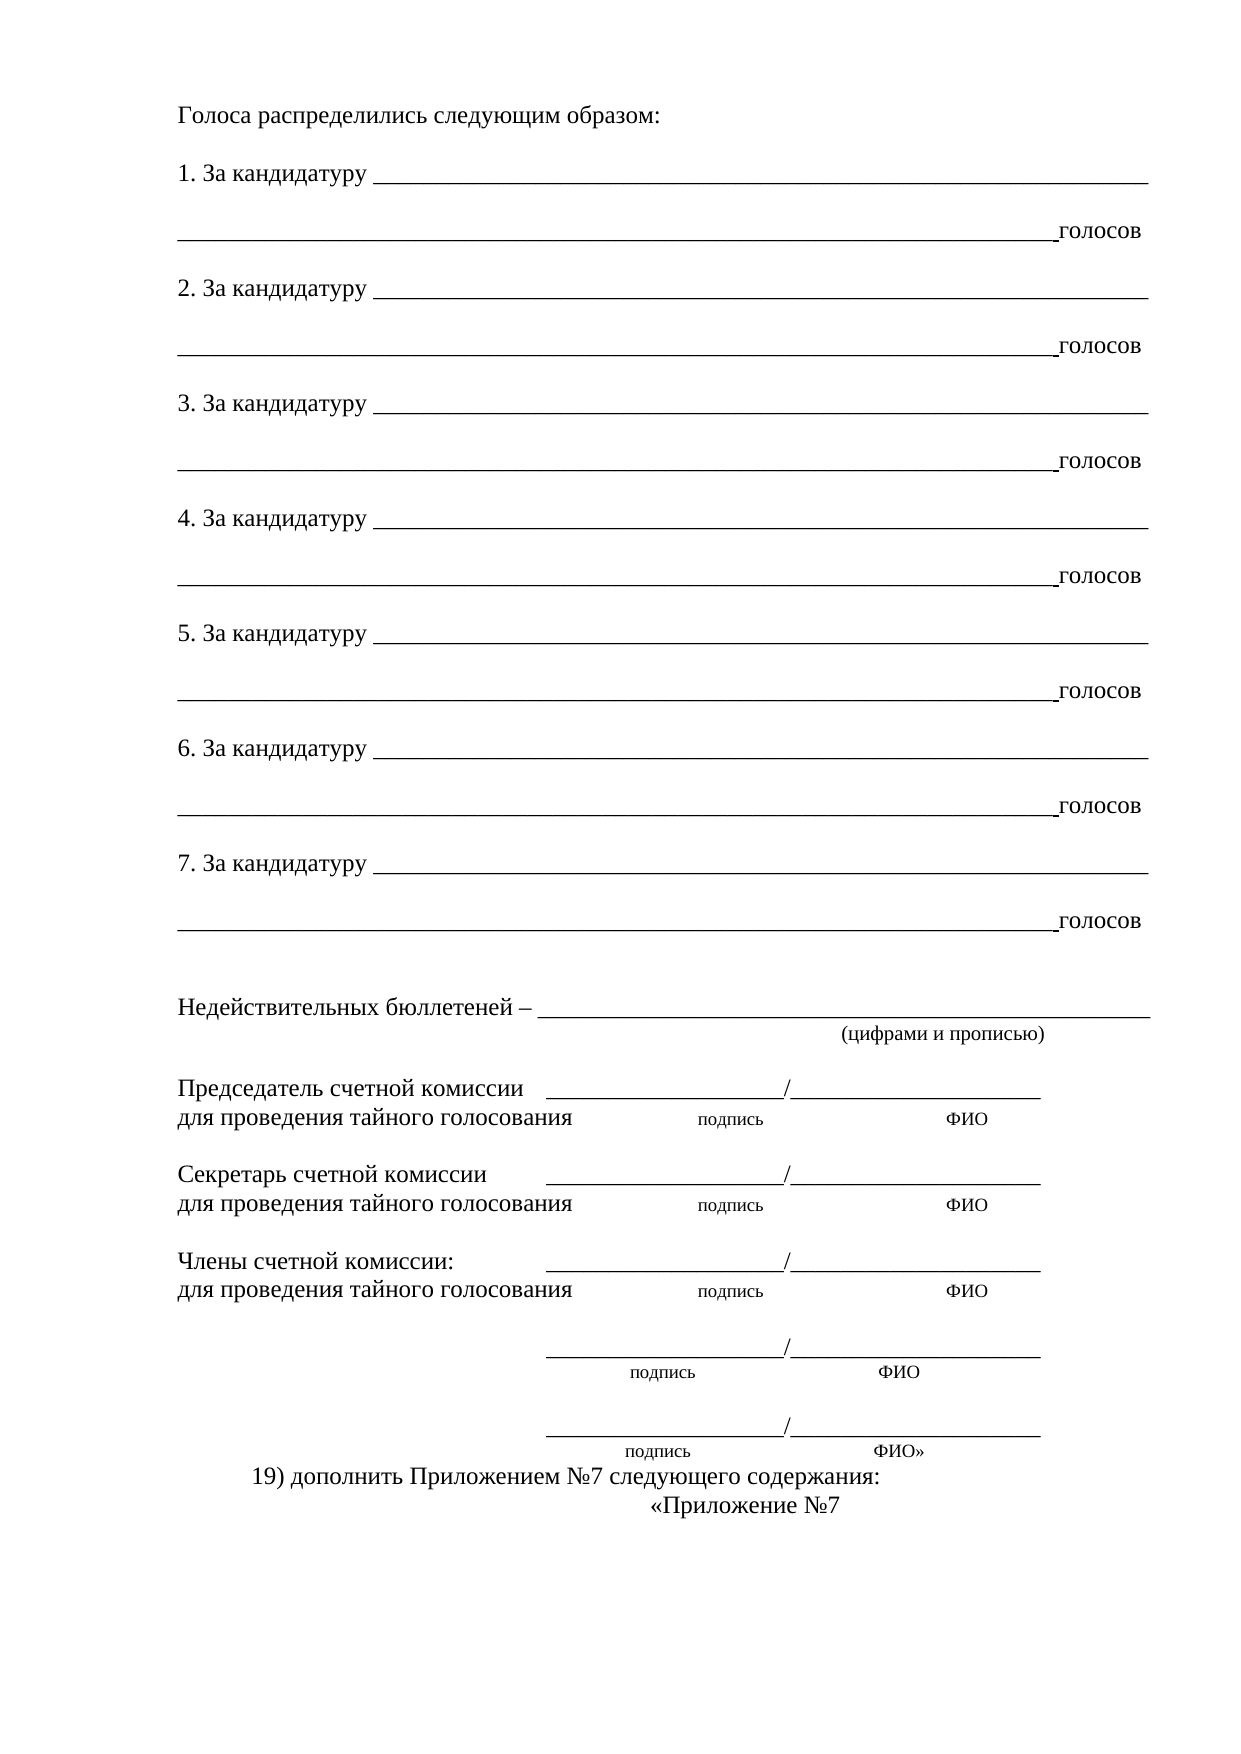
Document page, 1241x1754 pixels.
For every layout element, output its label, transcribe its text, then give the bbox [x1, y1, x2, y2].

text 2. За кандидатуру ______________________________________________________________ [177, 273, 1152, 302]
text 4. За кандидатуру ______________________________________________________________ [177, 503, 1152, 532]
text Члены счетной комиссии: ___________________/____________________ [177, 1246, 1152, 1274]
text 1. За кандидатуру ______________________________________________________________ [177, 158, 1152, 187]
text 3. За кандидатуру ______________________________________________________________ [177, 388, 1152, 417]
text ______________________________________________________________________ голосов [177, 560, 1152, 589]
text ______________________________________________________________________ голосов [177, 905, 1152, 934]
text Председатель счетной комиссии ___________________/____________________ [177, 1073, 1152, 1102]
text ______________________________________________________________________ голосов [177, 215, 1152, 244]
text Недействительных бюллетеней – _________________________________________________ [177, 992, 1152, 1020]
text Голоса распределились следующим образом: [177, 100, 1152, 129]
text для проведения тайного голосования подпись ФИО [177, 1102, 1152, 1131]
text Секретарь счетной комиссии ___________________/____________________ [177, 1159, 1152, 1188]
text ______________________________________________________________________ голосов [177, 445, 1152, 474]
text подпись ФИО» [325, 1440, 1152, 1461]
text 5. За кандидатуру ______________________________________________________________ [177, 618, 1152, 647]
text 6. За кандидатуру ______________________________________________________________ [177, 733, 1152, 762]
text ______________________________________________________________________ голосов [177, 790, 1152, 819]
text подпись ФИО [325, 1361, 1152, 1382]
text ___________________/____________________ [177, 1411, 1152, 1440]
text ______________________________________________________________________ голосов [177, 330, 1152, 359]
text 7. За кандидатуру ______________________________________________________________ [177, 848, 1152, 877]
text 19) дополнить Приложением №7 следующего содержания: [177, 1461, 1152, 1490]
text (цифрами и прописью) [177, 1020, 1152, 1044]
text для проведения тайного голосования подпись ФИО [177, 1274, 1152, 1303]
text ___________________/____________________ [177, 1332, 1152, 1361]
text для проведения тайного голосования подпись ФИО [177, 1188, 1152, 1217]
text ______________________________________________________________________ голосов [177, 675, 1152, 704]
text «Приложение №7 [650, 1490, 1152, 1519]
